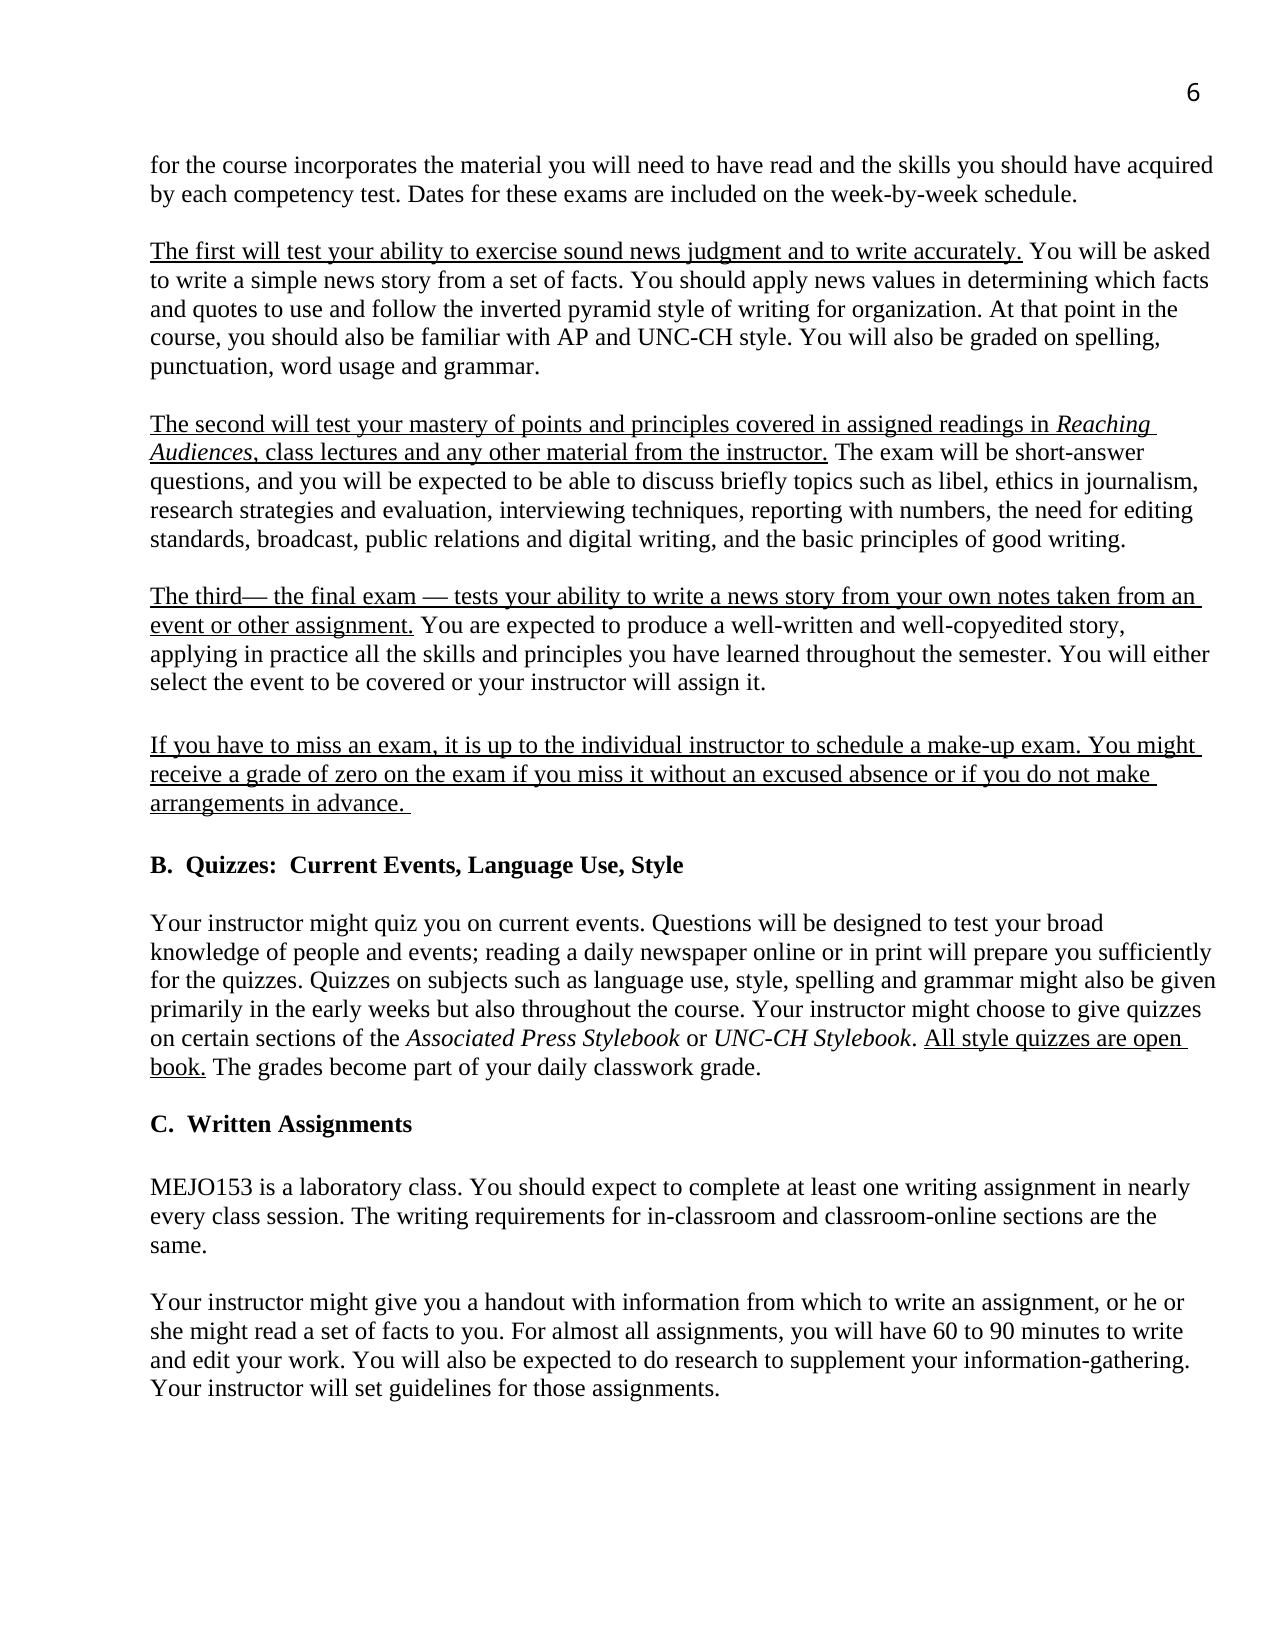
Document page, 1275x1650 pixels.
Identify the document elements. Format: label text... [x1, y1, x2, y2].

text If you have to miss an exam, it is up to the individual instructor to schedule a make-up exam. You might receive a grade of zero on the exam if you miss it without an excused absence or if you do not make arrangements in advance. [150, 730, 1219, 817]
text The second will test your mastery of points and principles covered in assigned readings in Reaching Audiences, class lectures and any other material from the instructor. The exam will be short-answer questions, and you will be expected to be able to discuss briefly topics such as libel, ethics in journalism, research strategies and evaluation, interviewing techniques, reporting with numbers, the need for editing standards, broadcast, public relations and digital writing, and the basic principles of good writing. [150, 409, 1219, 552]
text Your instructor might quiz you on current events. Questions will be designed to test your broad knowledge of people and events; reading a daily newspaper online or in print will prepare you sufficiently for the quizzes. Quizzes on subjects such as language use, style, spelling and grammar might also be given primarily in the early weeks but also throughout the course. Your instructor might choose to give quizzes on certain sections of the Associated Press Stylebook or UNC-CH Stylebook. All style quizzes are open book. The grades become part of your daily classwork grade. [150, 908, 1219, 1081]
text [150, 150, 1219, 207]
text The third— the final exam — tests your ability to write a news story from your own notes taken from an event or other assignment. You are expected to produce a well-written and well-copyedited story, applying in practice all the skills and principles you have learned throughout the semester. You will either select the event to be covered or your instructor will assign it. [150, 581, 1219, 696]
text C. Written Assignments [150, 1109, 1219, 1138]
text MEJO153 is a laboratory class. You should expect to complete at least one writing assignment in nearly every class session. The writing requirements for in-classroom and classroom-online sections are the same. [150, 1172, 1219, 1258]
text Your instructor might give you a handout with information from which to write an assignment, or he or she might read a set of facts to you. For almost all assignments, you will have 60 to 90 minutes to write and edit your work. You will also be expected to do research to supplement your information-gathering. Your instructor will set guidelines for those assignments. [150, 1287, 1219, 1402]
text The first will test your ability to exercise sound news judgment and to write accurately. You will be asked to write a simple news story from a set of facts. You should apply news values in determining which facts and quotes to use and follow the inverted pyramid style of writing for organization. At that point in the course, you should also be familiar with AP and UNC-CH style. You will also be graded on spelling, punctuation, word usage and grammar. [150, 236, 1219, 380]
text B. Quizzes: Current Events, Language Use, Style [150, 851, 1219, 879]
